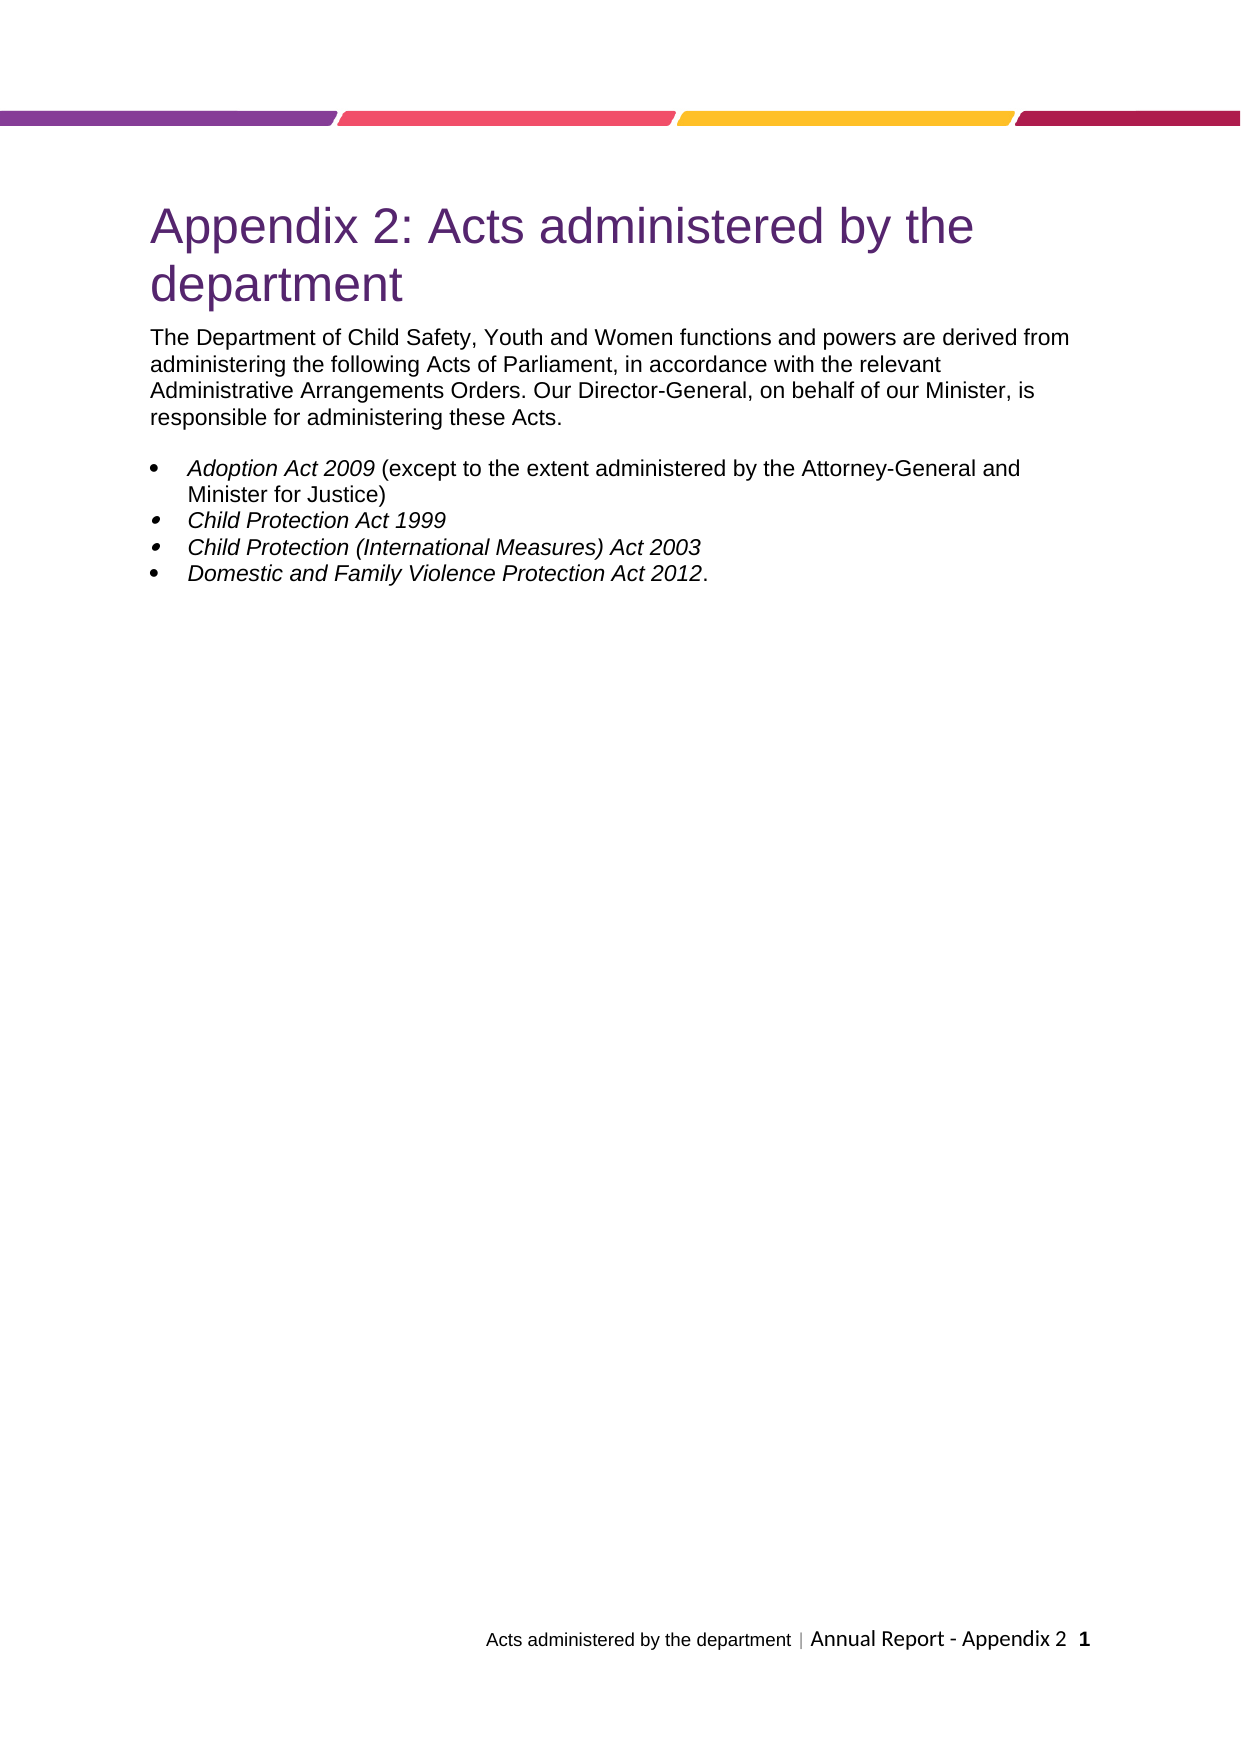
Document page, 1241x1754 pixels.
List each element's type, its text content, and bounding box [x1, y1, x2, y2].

text Child Protection Act 1999 [150, 507, 1090, 534]
text Child Protection (International Measures) Act 2003 [150, 534, 1090, 560]
picture [0, 0, 1241, 129]
text The Department of Child Safety, Youth and Women functions and powers are derived from administering the following Acts of Parliament, in accordance with the relevant Administrative Arrangements Orders. Our Director-General, on behalf of our Minister, is responsible for administering these Acts. [150, 324, 1090, 430]
text Domestic and Family Violence Protection Act 2012. [150, 560, 1090, 587]
text Adoption Act 2009 (except to the extent administered by the Attorney-General and Minister for Justice) [150, 455, 1090, 507]
subtitle Appendix 2: Acts administered by the department [150, 197, 1090, 312]
